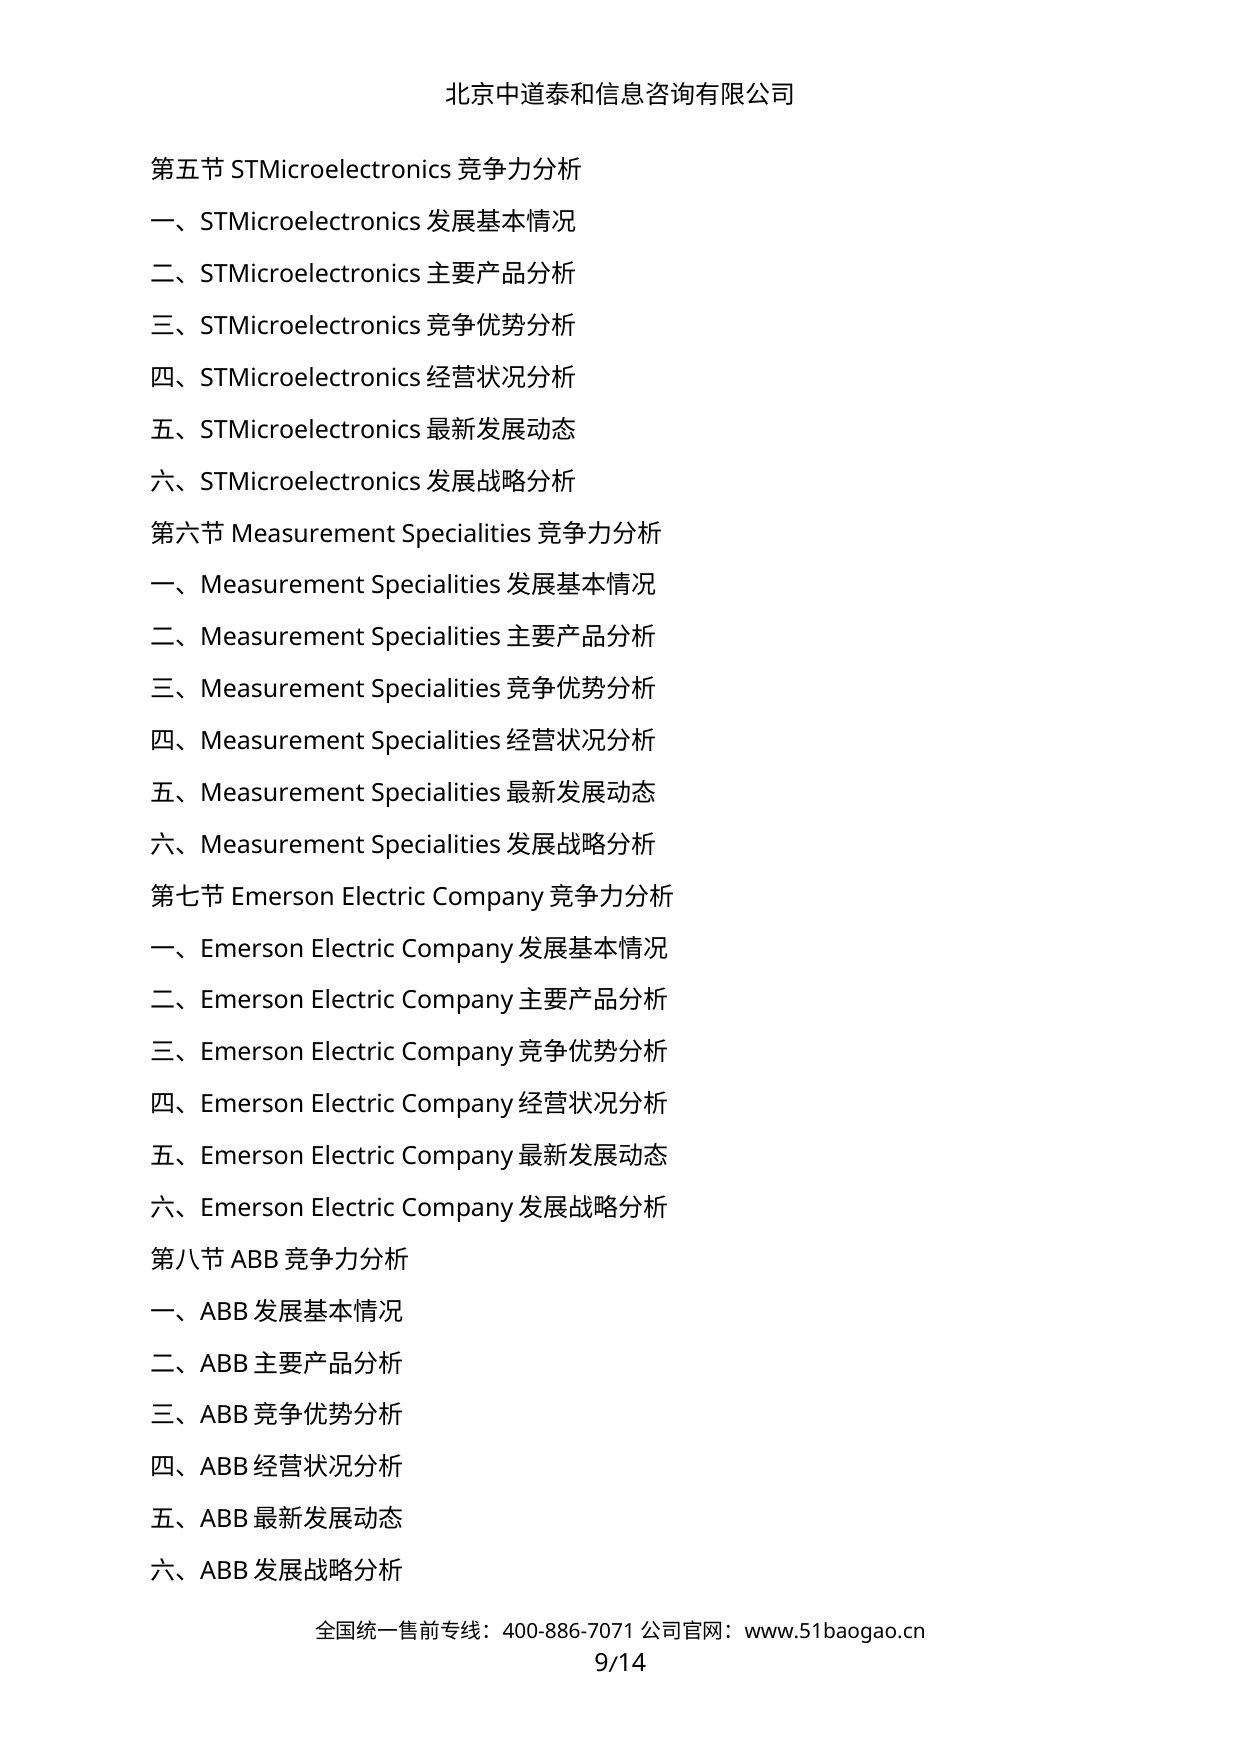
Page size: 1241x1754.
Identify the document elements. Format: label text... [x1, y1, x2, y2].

text 一、Emerson Electric Company发展基本情况 [150, 928, 1090, 964]
text 五、Emerson Electric Company最新发展动态 [150, 1136, 1090, 1172]
text 四、Emerson Electric Company经营状况分析 [150, 1084, 1090, 1120]
text 五、STMicroelectronics最新发展动态 [150, 409, 1090, 446]
text 五、Measurement Specialities最新发展动态 [150, 772, 1090, 809]
text 六、STMicroelectronics发展战略分析 [150, 461, 1090, 497]
text 第八节 ABB竞争力分析 [150, 1239, 1090, 1276]
text 三、Measurement Specialities竞争优势分析 [150, 669, 1090, 705]
text 五、ABB最新发展动态 [150, 1499, 1090, 1535]
text 二、Measurement Specialities主要产品分析 [150, 617, 1090, 653]
text 六、Measurement Specialities发展战略分析 [150, 824, 1090, 861]
text 二、ABB主要产品分析 [150, 1343, 1090, 1379]
text 三、STMicroelectronics竞争优势分析 [150, 306, 1090, 342]
text 一、ABB发展基本情况 [150, 1291, 1090, 1327]
text 二、Emerson Electric Company主要产品分析 [150, 980, 1090, 1016]
text 一、STMicroelectronics发展基本情况 [150, 202, 1090, 238]
text 第五节 STMicroelectronics竞争力分析 [150, 150, 1090, 186]
text 一、Measurement Specialities发展基本情况 [150, 565, 1090, 601]
text 三、Emerson Electric Company竞争优势分析 [150, 1032, 1090, 1068]
text 四、STMicroelectronics经营状况分析 [150, 357, 1090, 394]
text 三、ABB竞争优势分析 [150, 1395, 1090, 1431]
text 第七节 Emerson Electric Company竞争力分析 [150, 876, 1090, 912]
text 六、ABB发展战略分析 [150, 1551, 1090, 1587]
text 六、Emerson Electric Company发展战略分析 [150, 1187, 1090, 1224]
text 四、ABB经营状况分析 [150, 1447, 1090, 1483]
text 第六节 Measurement Specialities竞争力分析 [150, 513, 1090, 549]
text 四、Measurement Specialities经营状况分析 [150, 721, 1090, 757]
text 二、STMicroelectronics主要产品分析 [150, 254, 1090, 290]
